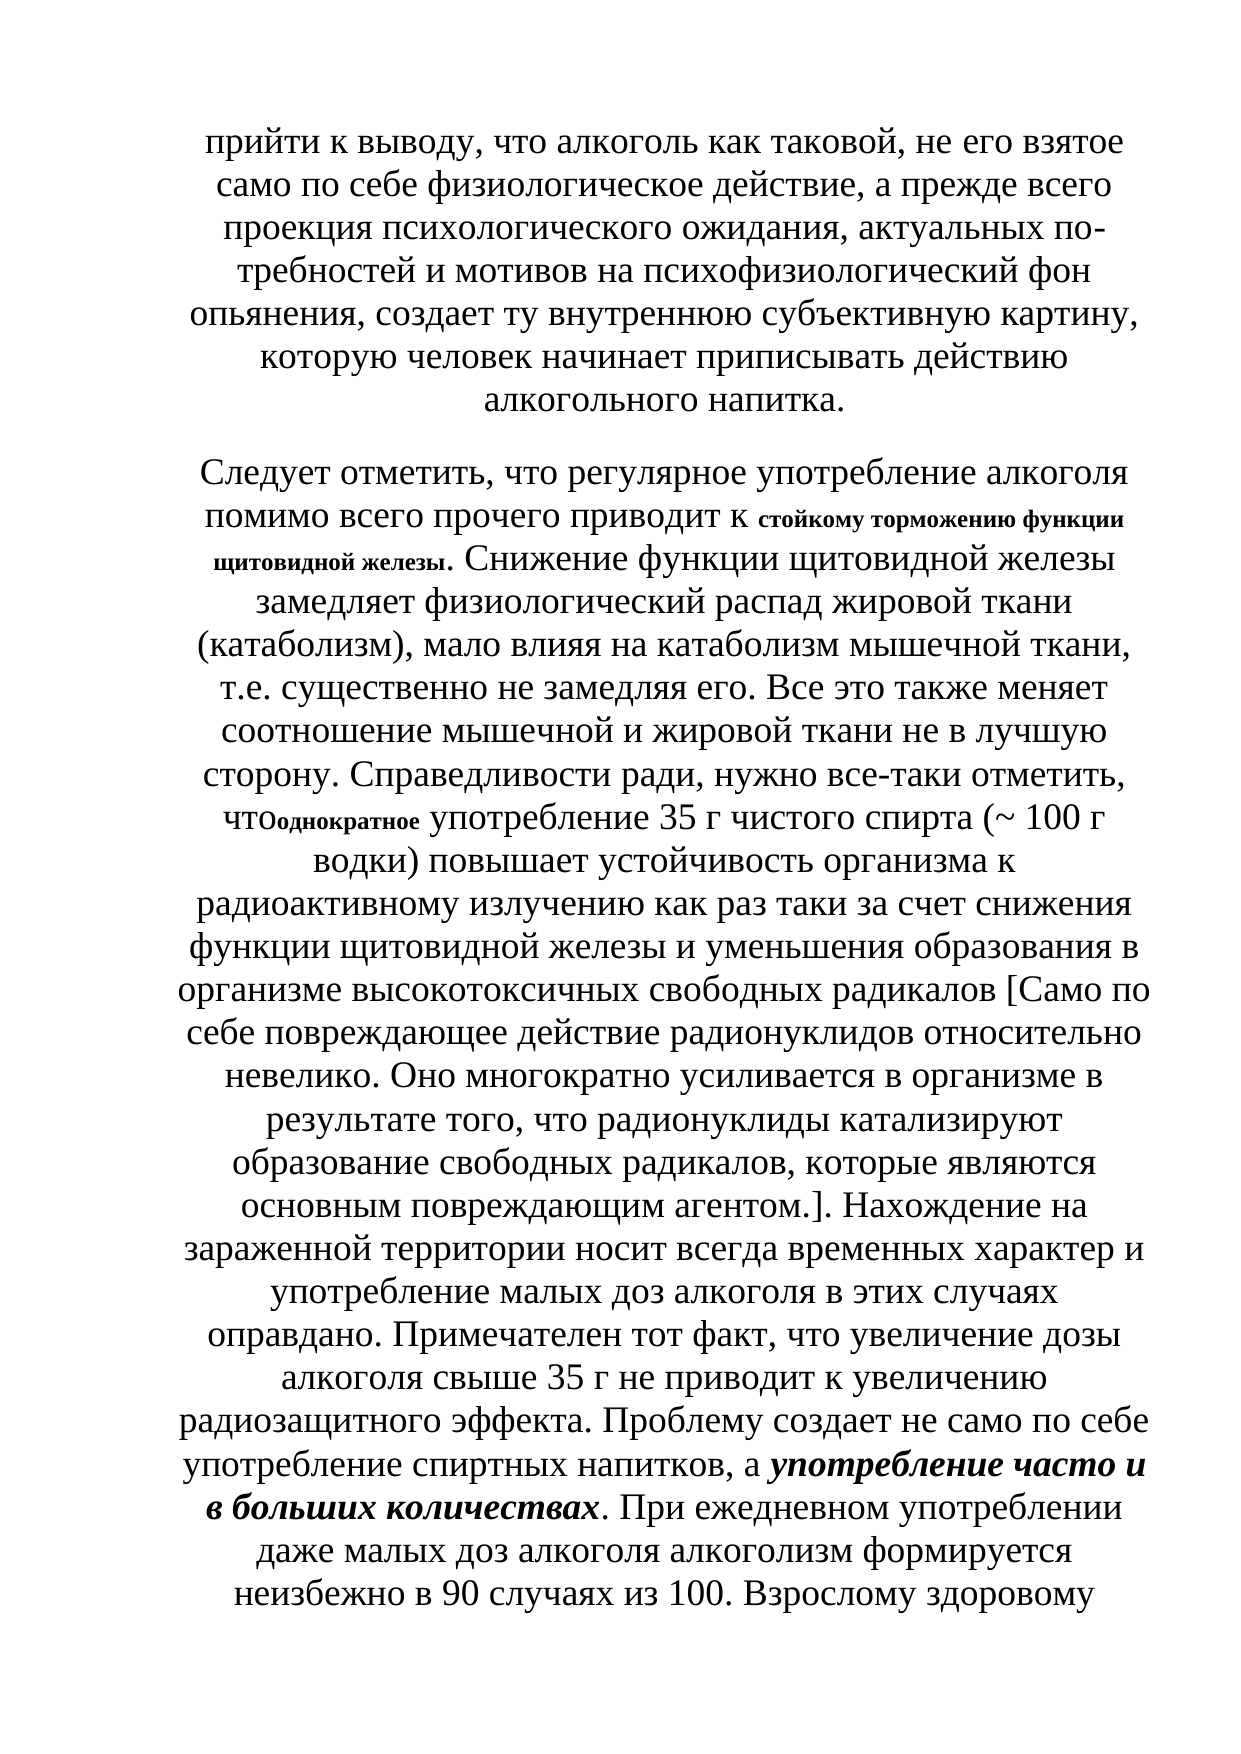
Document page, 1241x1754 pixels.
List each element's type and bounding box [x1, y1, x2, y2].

text [177, 449, 1152, 1613]
text [177, 118, 1152, 420]
